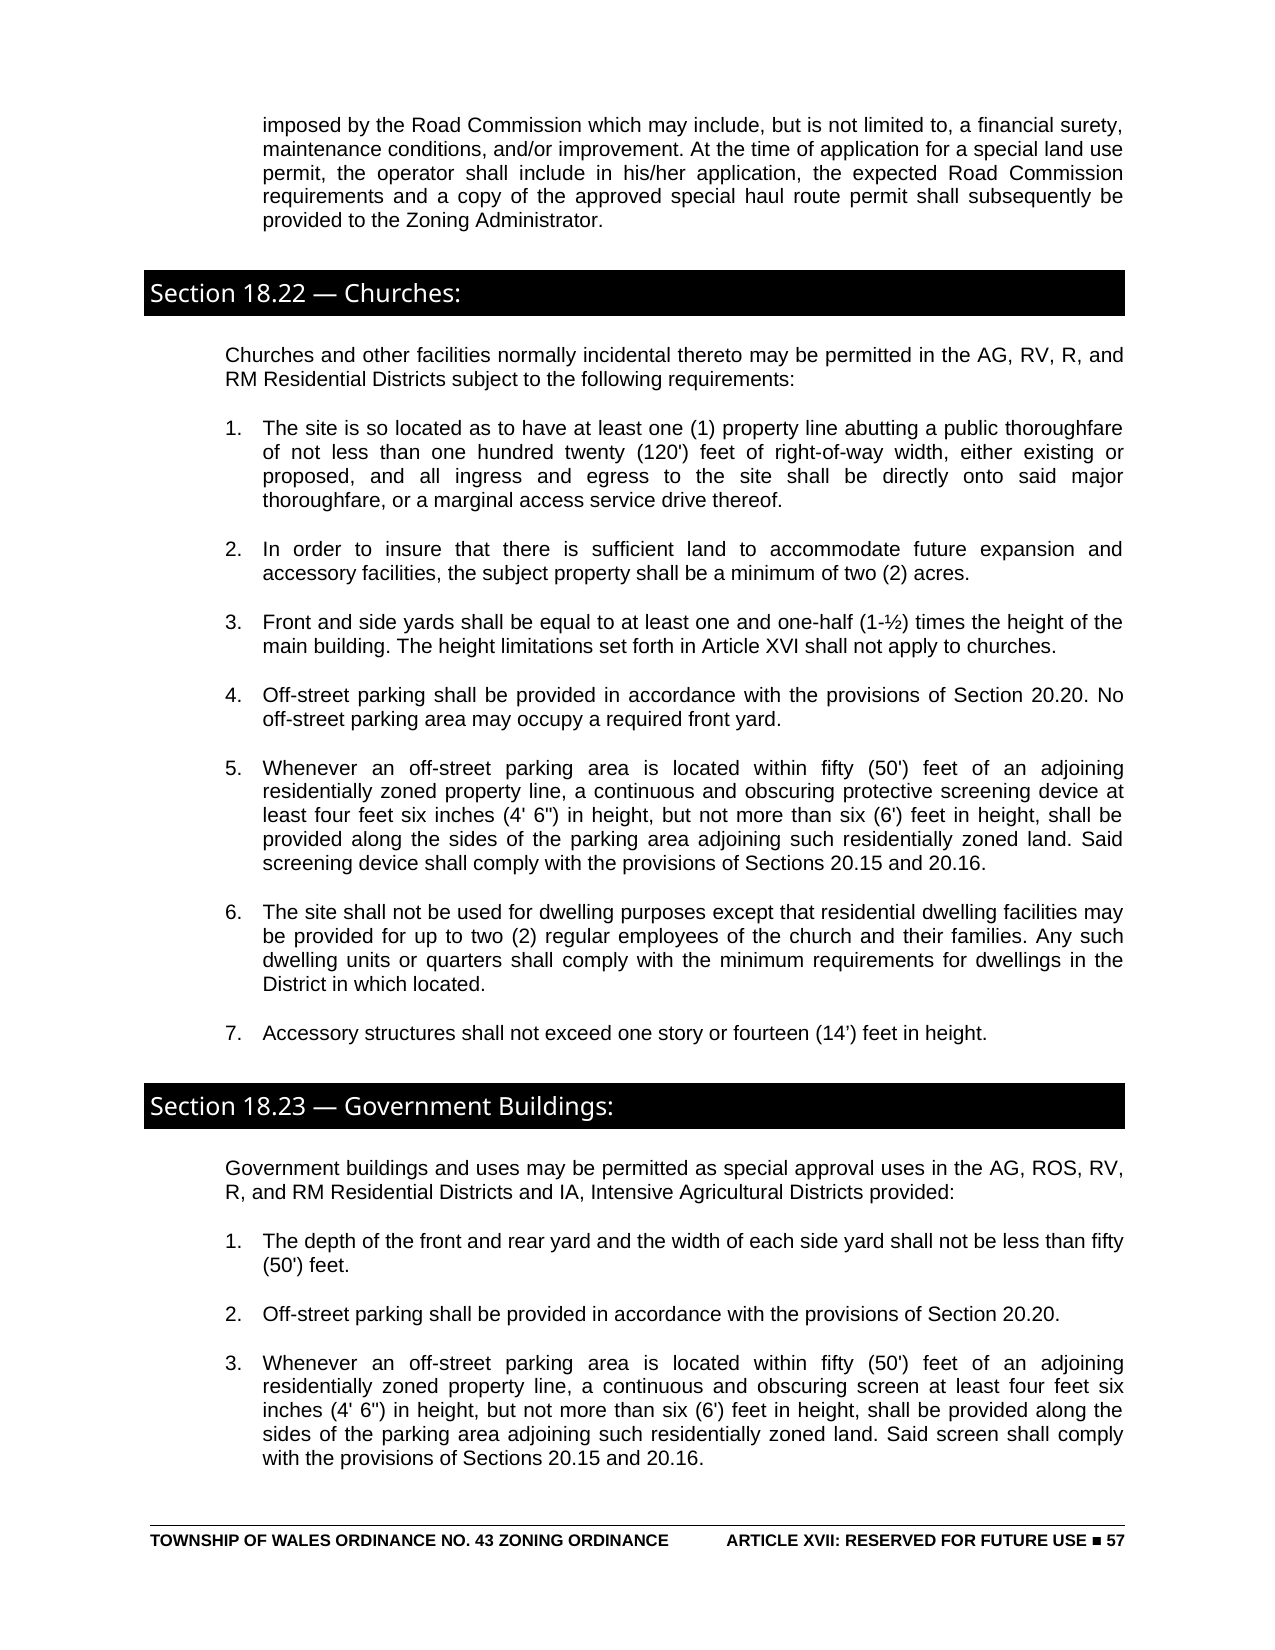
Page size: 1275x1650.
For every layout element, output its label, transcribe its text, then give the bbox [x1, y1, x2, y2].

subtitle Section 18.23 — Government Buildings: [144, 1083, 1125, 1129]
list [225, 112, 1125, 232]
list The site shall not be used for dwelling purposes except that residential dwelling facilities may be provided for up to two (2) regular employees of the church and their families. Any such dwelling units or quarters shall comply with the minimum requirements for dwellings in the District in which located. [225, 900, 1125, 996]
list Whenever an off-street parking area is located within fifty (50') feet of an adjoining residentially zoned property line, a continuous and obscuring screen at least four feet six inches (4' 6") in height, but not more than six (6') feet in height, shall be provided along the sides of the parking area adjoining such residentially zoned land. Said screen shall comply with the provisions of Sections 20.15 and 20.16. [225, 1350, 1125, 1470]
list Whenever an off-street parking area is located within fifty (50') feet of an adjoining residentially zoned property line, a continuous and obscuring protective screening device at least four feet six inches (4' 6") in height, but not more than six (6') feet in height, shall be provided along the sides of the parking area adjoining such residentially zoned land. Said screening device shall comply with the provisions of Sections 20.15 and 20.16. [225, 755, 1125, 875]
list Off-street parking shall be provided in accordance with the provisions of Section 20.20. No off-street parking area may occupy a required front yard. [225, 682, 1125, 730]
subtitle Section 18.22 — Churches: [144, 270, 1125, 316]
list Accessory structures shall not exceed one story or fourteen (14’) feet in height. [225, 1021, 1125, 1045]
list In order to insure that there is sufficient land to accommodate future expansion and accessory facilities, the subject property shall be a minimum of two (2) acres. [225, 537, 1125, 584]
list The site is so located as to have at least one (1) property line abutting a public thoroughfare of not less than one hundred twenty (120') feet of right-of-way width, either existing or proposed, and all ingress and egress to the site shall be directly onto said major thoroughfare, or a marginal access service drive thereof. [225, 416, 1125, 512]
text Churches and other facilities normally incidental thereto may be permitted in the AG, RV, R, and RM Residential Districts subject to the following requirements: [225, 343, 1125, 391]
text Government buildings and uses may be permitted as special approval uses in the AG, ROS, RV, R, and RM Residential Districts and IA, Intensive Agricultural Districts provided: [225, 1156, 1125, 1203]
list The depth of the front and rear yard and the width of each side yard shall not be less than fifty (50') feet. [225, 1228, 1125, 1276]
list Front and side yards shall be equal to at least one and one-half (1-½) times the height of the main building. The height limitations set forth in Article XVI shall not apply to churches. [225, 609, 1125, 657]
list Off-street parking shall be provided in accordance with the provisions of Section 20.20. [225, 1301, 1125, 1325]
